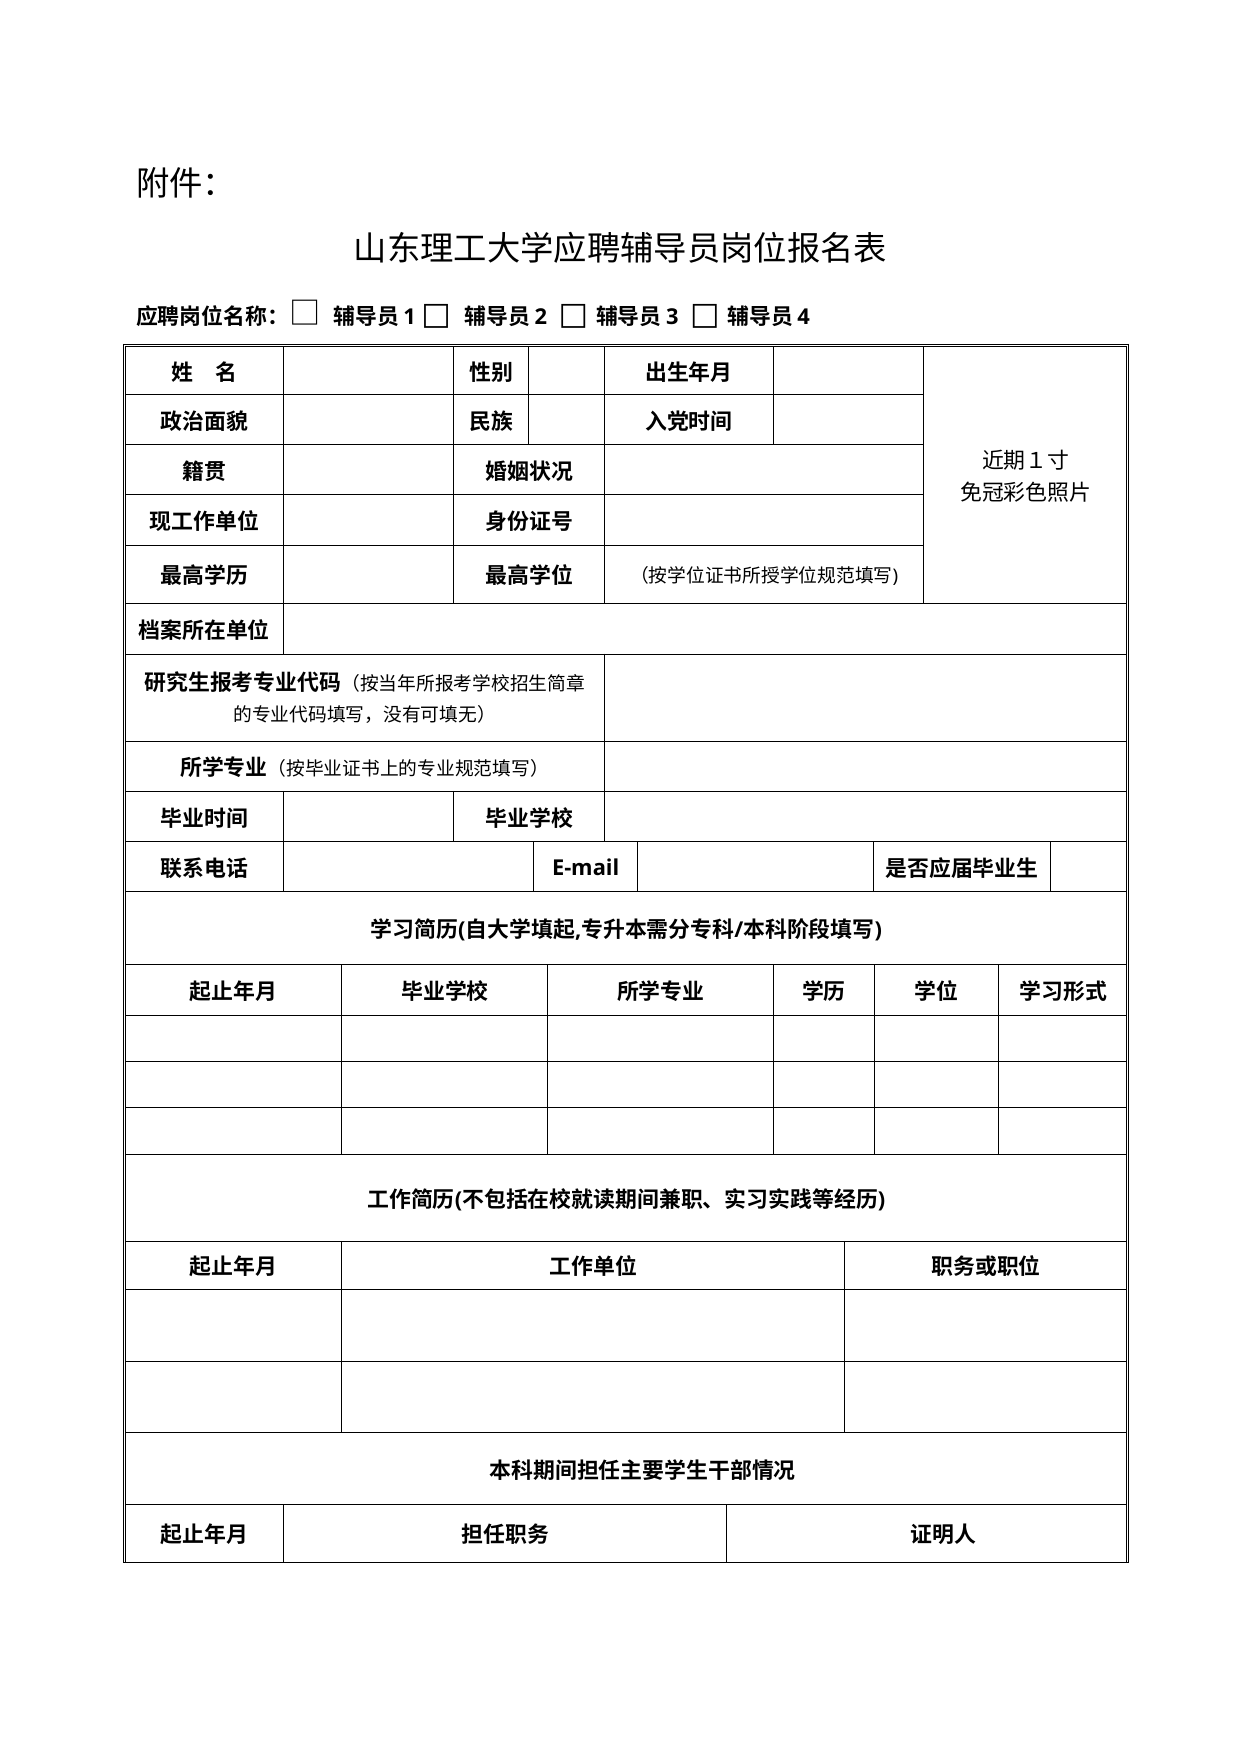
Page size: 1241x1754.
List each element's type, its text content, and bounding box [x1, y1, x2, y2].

table_cell （按学位证书所授学位规范填写) [605, 546, 923, 603]
table_cell 研究生报考专业代码（按当年所报考学校招生简章的专业代码填写，没有可填无） [126, 655, 604, 741]
table_header 近期１寸 免冠彩色照片 [924, 347, 1126, 603]
table_cell 最高学位 [454, 546, 604, 603]
table_cell [605, 655, 1126, 741]
table_cell [999, 1016, 1126, 1061]
table_cell 担任职务 [284, 1505, 726, 1562]
table_header [774, 347, 923, 394]
table_cell [999, 1062, 1126, 1107]
table_cell 起止年月 [126, 1505, 283, 1562]
table_header 性别 [454, 347, 528, 394]
table_cell [126, 1108, 341, 1154]
table_cell 起止年月 [126, 965, 341, 1014]
table_cell [605, 792, 1126, 841]
table_cell 民族 [454, 395, 528, 444]
table_cell [529, 395, 604, 444]
table_cell 起止年月 [126, 1242, 341, 1288]
table_cell 政治面貌 [126, 395, 283, 444]
table_cell 所学专业（按毕业证书上的专业规范填写） [126, 742, 604, 791]
table_cell [284, 546, 453, 603]
table_cell [342, 1062, 547, 1107]
table_cell [774, 1062, 874, 1107]
table_cell [875, 1108, 998, 1154]
table_cell [126, 1016, 341, 1061]
text 山东理工大学应聘辅导员岗位报名表 [136, 214, 1104, 279]
table_cell 入党时间 [605, 395, 773, 444]
table_cell 学习简历(自大学填起,专升本需分专科/本科阶段填写) [126, 892, 1126, 964]
table_cell [342, 1108, 547, 1154]
table_cell [548, 1062, 773, 1107]
table_cell 联系电话 [126, 842, 283, 891]
table_cell [845, 1362, 1126, 1432]
table_cell [638, 842, 873, 891]
table_cell 学习形式 [999, 965, 1126, 1014]
text 附件： [136, 149, 1104, 214]
table_cell 学历 [774, 965, 874, 1014]
table_cell [284, 445, 453, 494]
table_cell [284, 792, 453, 841]
table_cell 学位 [875, 965, 998, 1014]
table_cell 本科期间担任主要学生干部情况 [126, 1433, 1126, 1504]
table_cell [284, 842, 533, 891]
table_cell 是否应届毕业生 [874, 842, 1050, 891]
table_cell [342, 1362, 844, 1432]
table_cell [126, 1362, 341, 1432]
table_cell [548, 1016, 773, 1061]
table_cell [875, 1062, 998, 1107]
table_cell [284, 395, 453, 444]
table_cell [1051, 842, 1126, 891]
table_cell 身份证号 [454, 495, 604, 544]
table_cell [774, 395, 923, 444]
table_cell [605, 742, 1126, 791]
table_cell 工作简历(不包括在校就读期间兼职、实习实践等经历) [126, 1155, 1126, 1241]
table_cell 最高学历 [126, 546, 283, 603]
table_cell [284, 495, 453, 544]
table_cell [605, 445, 923, 494]
table_cell 籍贯 [126, 445, 283, 494]
table_cell [342, 1016, 547, 1061]
table_cell 档案所在单位 [126, 604, 283, 653]
table_cell 工作单位 [342, 1242, 844, 1288]
table_cell 职务或职位 [845, 1242, 1126, 1288]
table_cell 毕业时间 [126, 792, 283, 841]
table_cell [284, 604, 1126, 653]
table_cell 证明人 [727, 1505, 1126, 1562]
table_cell [774, 1108, 874, 1154]
table_cell 所学专业 [548, 965, 773, 1014]
table_cell 毕业学校 [342, 965, 547, 1014]
table_header [284, 347, 453, 394]
table_cell E-mail [534, 842, 637, 891]
table_cell [999, 1108, 1126, 1154]
table_cell [875, 1016, 998, 1061]
table_cell [342, 1290, 844, 1361]
table_cell 现工作单位 [126, 495, 283, 544]
table_cell [605, 495, 923, 544]
table_cell 婚姻状况 [454, 445, 604, 494]
table_cell [126, 1062, 341, 1107]
table_header 出生年月 [605, 347, 773, 394]
table_cell [845, 1290, 1126, 1361]
text 应聘岗位名称：□ 辅导员1 □ 辅导员2 □辅导员3 □辅导员4 [136, 279, 1104, 344]
table_cell [774, 1016, 874, 1061]
table_header 姓 名 [126, 347, 283, 394]
table_cell [548, 1108, 773, 1154]
table_cell [126, 1290, 341, 1361]
table_header [529, 347, 604, 394]
table_cell 毕业学校 [454, 792, 604, 841]
